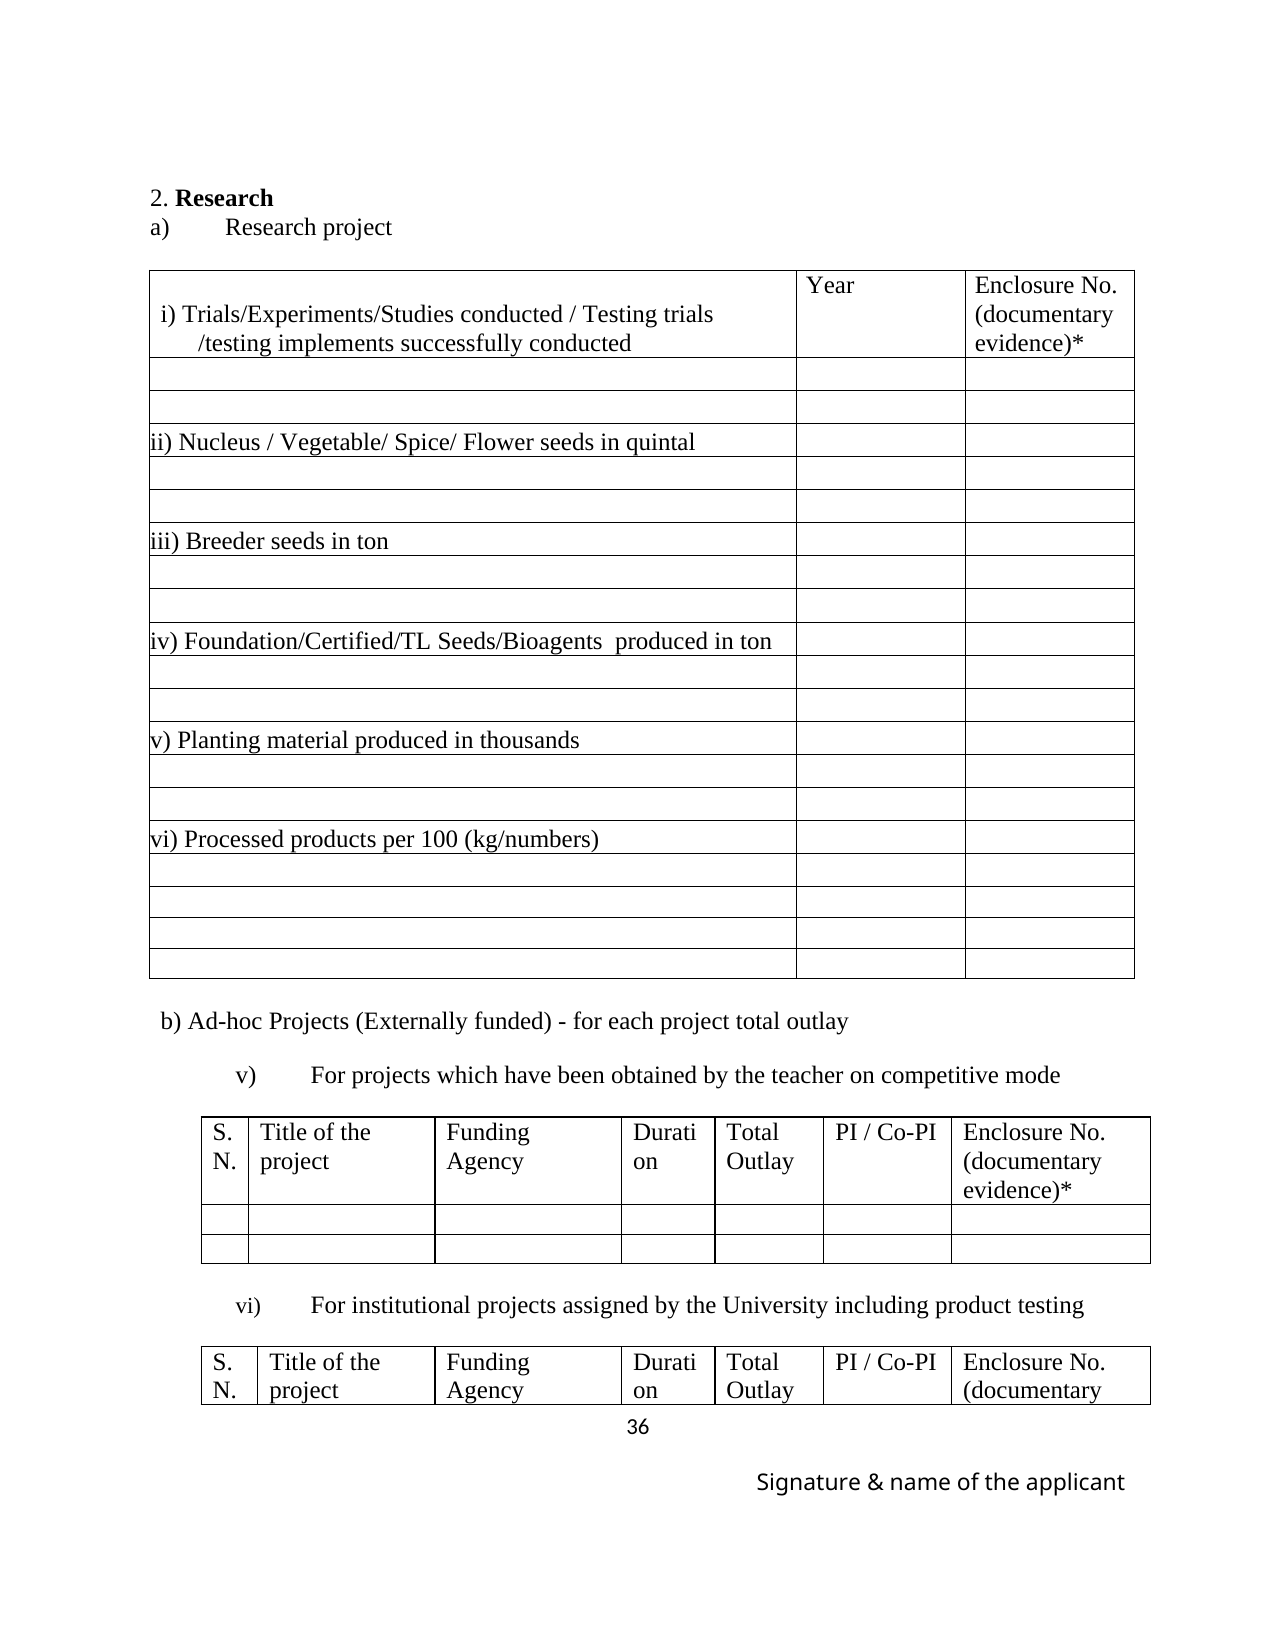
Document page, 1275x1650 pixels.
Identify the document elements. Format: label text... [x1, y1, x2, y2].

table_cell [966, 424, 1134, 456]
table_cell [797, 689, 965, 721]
text 2. Research [150, 183, 1125, 212]
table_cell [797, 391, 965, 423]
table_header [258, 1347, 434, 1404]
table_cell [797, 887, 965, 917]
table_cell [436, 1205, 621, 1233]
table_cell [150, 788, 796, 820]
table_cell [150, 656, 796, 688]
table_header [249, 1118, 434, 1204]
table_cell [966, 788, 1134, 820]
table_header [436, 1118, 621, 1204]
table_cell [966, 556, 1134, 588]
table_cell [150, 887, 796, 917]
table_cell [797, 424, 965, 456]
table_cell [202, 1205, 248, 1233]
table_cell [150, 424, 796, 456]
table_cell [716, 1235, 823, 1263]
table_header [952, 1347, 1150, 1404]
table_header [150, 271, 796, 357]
list For institutional projects assigned by the University including product testing [235, 1291, 1125, 1318]
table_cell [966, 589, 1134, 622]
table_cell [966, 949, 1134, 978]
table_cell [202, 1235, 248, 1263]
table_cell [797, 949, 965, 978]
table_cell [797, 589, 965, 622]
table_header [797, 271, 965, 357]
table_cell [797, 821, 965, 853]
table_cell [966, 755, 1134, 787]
list For projects which have been obtained by the teacher on competitive mode [235, 1062, 1125, 1089]
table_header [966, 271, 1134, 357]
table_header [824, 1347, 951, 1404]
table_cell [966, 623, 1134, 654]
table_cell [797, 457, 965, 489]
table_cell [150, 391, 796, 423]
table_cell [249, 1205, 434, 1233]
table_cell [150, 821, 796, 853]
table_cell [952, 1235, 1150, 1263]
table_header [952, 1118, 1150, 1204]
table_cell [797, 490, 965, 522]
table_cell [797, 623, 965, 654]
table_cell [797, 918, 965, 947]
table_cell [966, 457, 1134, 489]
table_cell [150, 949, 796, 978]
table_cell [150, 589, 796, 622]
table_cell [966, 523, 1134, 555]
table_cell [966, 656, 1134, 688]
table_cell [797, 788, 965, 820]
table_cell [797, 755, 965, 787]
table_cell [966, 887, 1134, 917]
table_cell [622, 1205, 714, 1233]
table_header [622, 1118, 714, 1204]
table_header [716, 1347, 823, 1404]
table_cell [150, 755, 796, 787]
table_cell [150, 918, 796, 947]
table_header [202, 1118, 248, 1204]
text b) Ad-hoc Projects (Externally funded) - for each project total outlay [160, 1008, 1125, 1035]
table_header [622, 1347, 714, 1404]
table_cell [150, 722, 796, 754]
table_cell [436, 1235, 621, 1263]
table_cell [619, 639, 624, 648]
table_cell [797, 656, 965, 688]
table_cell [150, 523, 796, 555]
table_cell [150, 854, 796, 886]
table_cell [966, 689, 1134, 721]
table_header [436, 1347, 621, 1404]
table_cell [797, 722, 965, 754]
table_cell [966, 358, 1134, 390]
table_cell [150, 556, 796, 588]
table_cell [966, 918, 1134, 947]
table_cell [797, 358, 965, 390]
text a) Research project [150, 212, 1125, 241]
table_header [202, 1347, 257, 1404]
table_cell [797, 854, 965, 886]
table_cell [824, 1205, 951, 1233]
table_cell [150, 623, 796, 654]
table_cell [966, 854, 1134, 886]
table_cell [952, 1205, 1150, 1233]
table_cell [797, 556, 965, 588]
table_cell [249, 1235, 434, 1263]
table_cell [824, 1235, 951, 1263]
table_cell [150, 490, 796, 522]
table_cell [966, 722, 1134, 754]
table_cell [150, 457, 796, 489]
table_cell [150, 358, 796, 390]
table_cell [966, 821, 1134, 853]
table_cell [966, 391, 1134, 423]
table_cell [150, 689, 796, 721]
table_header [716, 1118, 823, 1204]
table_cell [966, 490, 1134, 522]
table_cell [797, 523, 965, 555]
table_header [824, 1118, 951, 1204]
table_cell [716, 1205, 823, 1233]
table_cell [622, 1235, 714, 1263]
